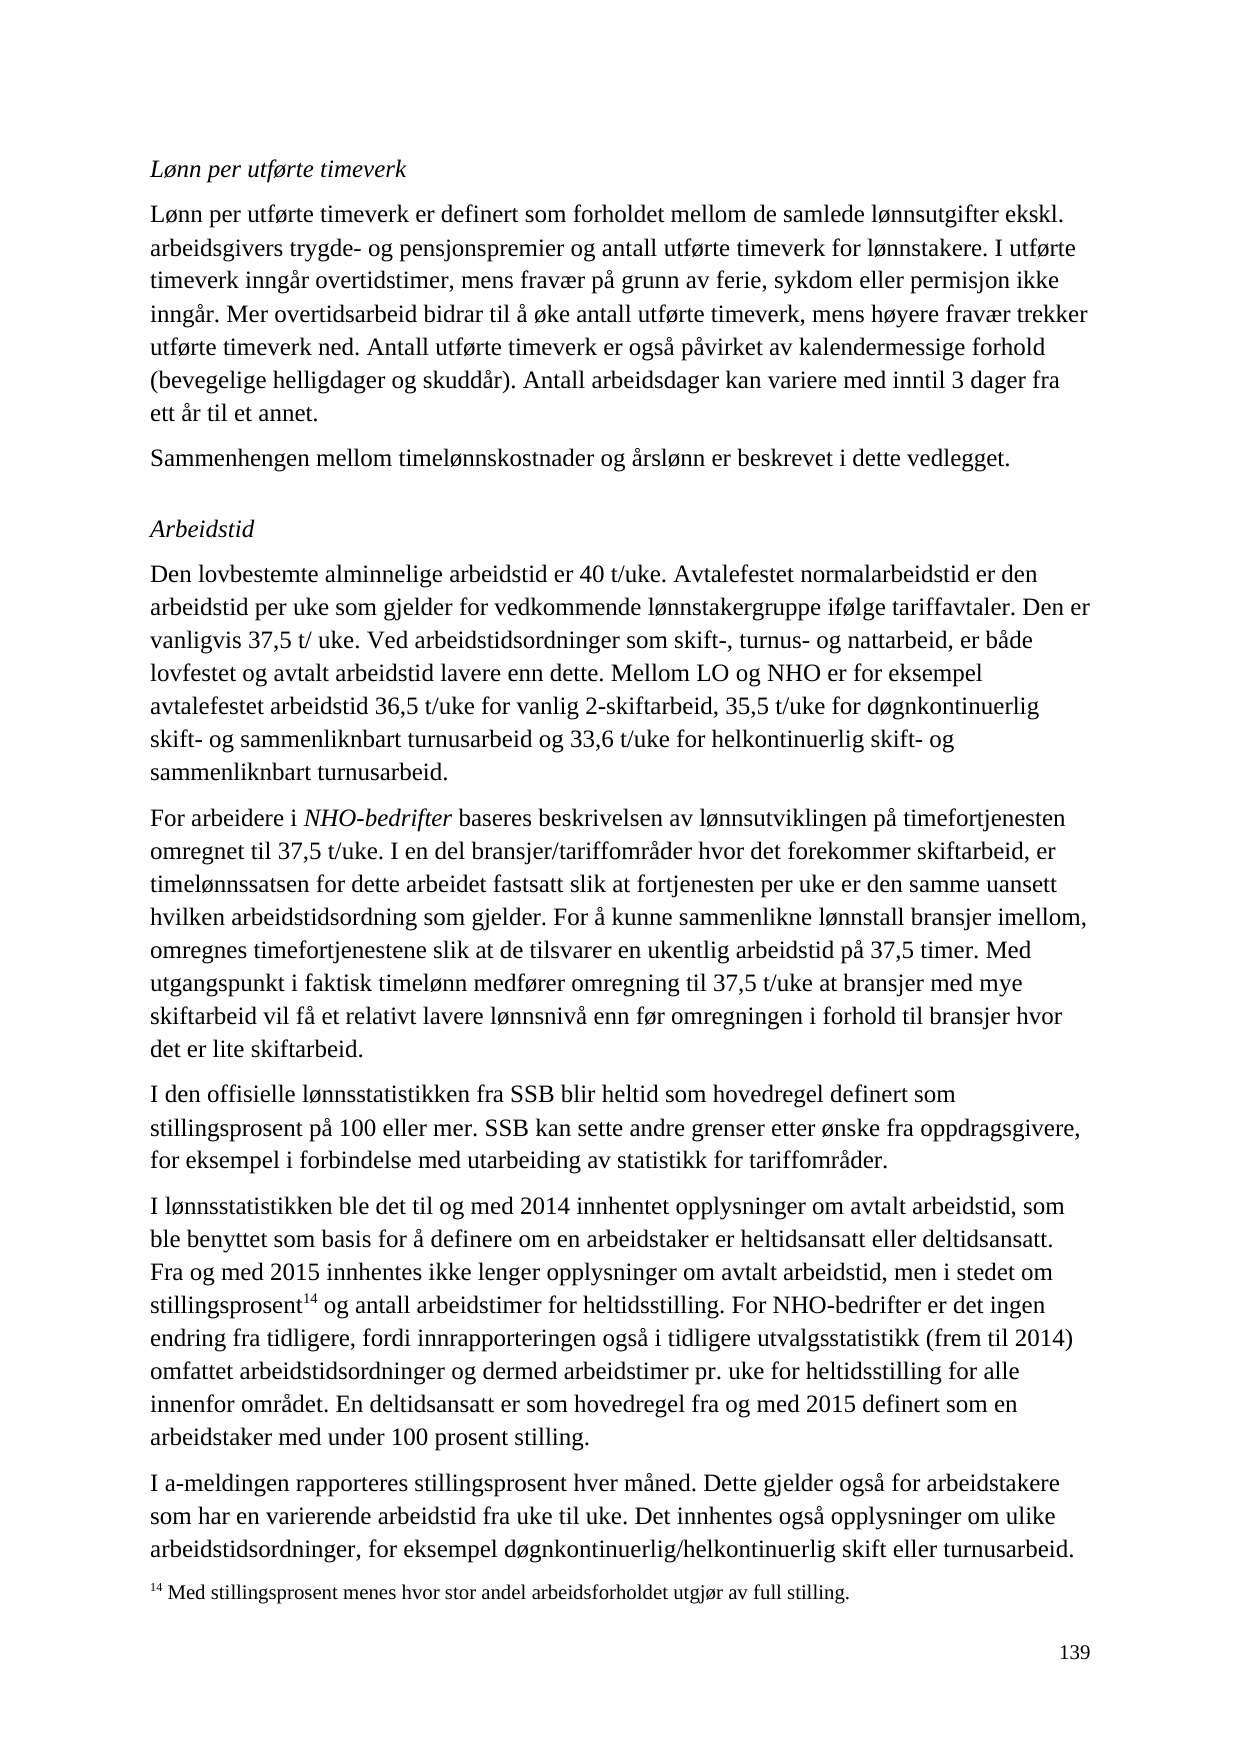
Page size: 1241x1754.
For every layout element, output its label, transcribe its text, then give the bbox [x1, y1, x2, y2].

text Den lovbestemte alminnelige arbeidstid er 40 t/uke. Avtalefestet normalarbeidstid er den arbeidstid per uke som gjelder for vedkommende lønnstakergruppe ifølge tariffavtaler. Den er vanligvis 37,5 t/ uke. Ved arbeidstidsordninger som skift-, turnus- og nattarbeid, er både lovfestet og avtalt arbeidstid lavere enn dette. Mellom LO og NHO er for eksempel avtalefestet arbeidstid 36,5 t/uke for vanlig 2-skiftarbeid, 35,5 t/uke for døgnkontinuerlig skift- og sammenliknbart turnusarbeid og 33,6 t/uke for helkontinuerlig skift- og sammenliknbart turnusarbeid. [150, 559, 1090, 786]
text Lønn per utførte timeverk [150, 154, 1090, 183]
text Lønn per utførte timeverk er definert som forholdet mellom de samlede lønnsutgifter ekskl. arbeidsgivers trygde- og pensjonspremier og antall utførte timeverk for lønnstakere. I utførte timeverk inngår overtidstimer, mens fravær på grunn av ferie, sykdom eller permisjon ikke inngår. Mer overtidsarbeid bidrar til å øke antall utførte timeverk, mens høyere fravær trekker utførte timeverk ned. Antall utførte timeverk er også påvirket av kalendermessige forhold (bevegelige helligdager og skuddår). Antall arbeidsdager kan variere med inntil 3 dager fra ett år til et annet. [150, 199, 1090, 426]
text Arbeidstid [150, 514, 1090, 542]
text For arbeidere i NHO-bedrifter baseres beskrivelsen av lønnsutviklingen på timefortjenesten omregnet til 37,5 t/uke. I en del bransjer/tariffområder hvor det forekommer skiftarbeid, er timelønnssatsen for dette arbeidet fastsatt slik at fortjenesten per uke er den samme uansett hvilken arbeidstidsordning som gjelder. For å kunne sammenlikne lønnstall bransjer imellom, omregnes timefortjenestene slik at de tilsvarer en ukentlig arbeidstid på 37,5 timer. Med utgangspunkt i faktisk timelønn medfører omregning til 37,5 t/uke at bransjer med mye skiftarbeid vil få et relativt lavere lønnsnivå enn før omregningen i forhold til bransjer hvor det er lite skiftarbeid. [150, 803, 1090, 1063]
text I den offisielle lønnsstatistikken fra SSB blir heltid som hovedregel definert som stillingsprosent på 100 eller mer. SSB kan sette andre grenser etter ønske fra oppdragsgivere, for eksempel i forbindelse med utarbeiding av statistikk for tariffområder. [150, 1079, 1090, 1174]
text I lønnsstatistikken ble det til og med 2014 innhentet opplysninger om avtalt arbeidstid, som ble benyttet som basis for å definere om en arbeidstaker er heltidsansatt eller deltidsansatt. Fra og med 2015 innhentes ikke lenger opplysninger om avtalt arbeidstid, men i stedet om stillingsprosent og antall arbeidstimer for heltidsstilling. For NHO-bedrifter er det ingen endring fra tidligere, fordi innrapporteringen også i tidligere utvalgsstatistikk (frem til 2014) omfattet arbeidstidsordninger og dermed arbeidstimer pr. uke for heltidsstilling for alle innenfor området. En deltidsansatt er som hovedregel fra og med 2015 definert som en arbeidstaker med under 100 prosent stilling. [150, 1191, 1090, 1451]
text Sammenhengen mellom timelønnskostnader og årslønn er beskrevet i dette vedlegget. [150, 443, 1090, 472]
text I a-meldingen rapporteres stillingsprosent hver måned. Dette gjelder også for arbeidstakere som har en varierende arbeidstid fra uke til uke. Det innhentes også opplysninger om ulike arbeidstidsordninger, for eksempel døgnkontinuerlig/helkontinuerlig skift eller turnusarbeid. [150, 1468, 1090, 1563]
